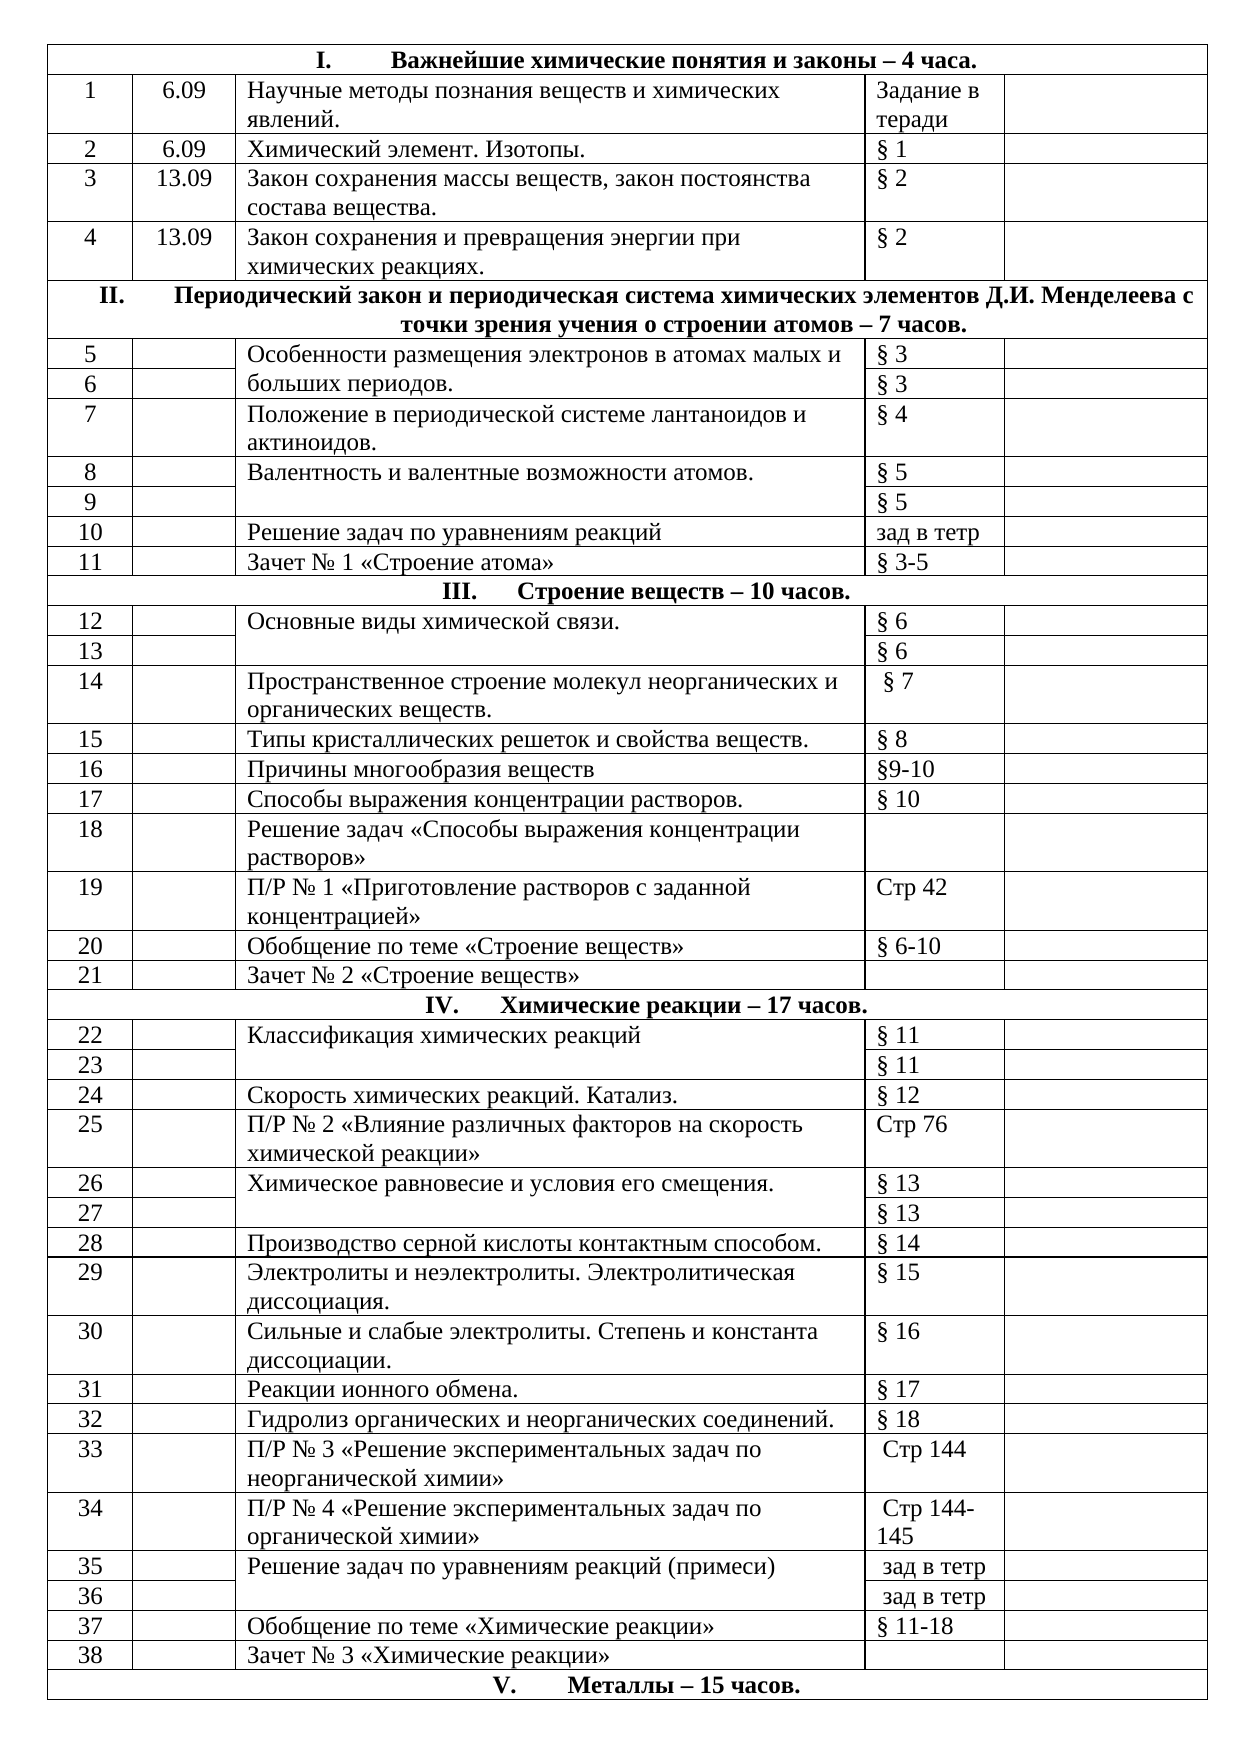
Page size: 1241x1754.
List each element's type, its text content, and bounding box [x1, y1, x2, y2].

table_cell Обобщение по теме «Химические реакции» [236, 1611, 864, 1639]
table_cell [133, 1110, 235, 1167]
table_cell [133, 636, 235, 665]
table_cell Производство серной кислоты контактным способом. [236, 1228, 864, 1256]
table_cell § 7 [866, 666, 1004, 723]
table_cell Важнейшие химические понятия и законы – 4 часа. [48, 45, 1207, 74]
table_cell 13.09 [133, 222, 235, 279]
table_cell [133, 1258, 235, 1315]
table_cell [133, 457, 235, 486]
table_cell [133, 754, 235, 783]
table_cell 33 [48, 1434, 132, 1492]
table_cell § 6-10 [866, 931, 1004, 959]
table_cell [133, 872, 235, 930]
table_cell 27 [48, 1198, 132, 1227]
table_cell [133, 399, 235, 456]
table_cell Химический элемент. Изотопы. [236, 134, 864, 162]
table_cell 35 [48, 1551, 132, 1580]
table_cell 10 [48, 517, 132, 546]
table_cell [1005, 636, 1207, 665]
table_cell [1005, 1020, 1207, 1049]
table_cell [133, 1493, 235, 1550]
table_cell [1005, 1110, 1207, 1167]
table_cell [133, 1434, 235, 1492]
table_cell Химическое равновесие и условия его смещения. [236, 1168, 864, 1227]
table_cell [133, 1228, 235, 1256]
table_cell [1005, 1641, 1207, 1669]
table_cell [133, 1198, 235, 1227]
table_cell Скорость химических реакций. Катализ. [236, 1080, 864, 1108]
table_cell П/Р № 2 «Влияние различных факторов на скорость химической реакции» [236, 1110, 864, 1167]
table_cell 6.09 [133, 75, 235, 133]
table_cell П/Р № 1 «Приготовление растворов с заданной концентрацией» [236, 872, 864, 930]
table_cell Научные методы познания веществ и химических явлений. [236, 75, 864, 133]
table_cell 28 [48, 1228, 132, 1256]
table_cell 7 [48, 399, 132, 456]
table_cell [133, 1020, 235, 1049]
table_cell [1005, 339, 1207, 368]
table_cell [1005, 1316, 1207, 1373]
table_cell § 5 [866, 457, 1004, 486]
table_cell [1005, 724, 1207, 753]
table_cell [1005, 961, 1207, 989]
table_cell § 12 [866, 1080, 1004, 1108]
table_cell [1005, 606, 1207, 635]
table_cell [133, 369, 235, 398]
table_cell [1005, 1581, 1207, 1610]
table_cell § 13 [866, 1168, 1004, 1197]
table_cell [133, 1316, 235, 1373]
table_cell [133, 1611, 235, 1639]
table_cell Обобщение по теме «Строение веществ» [236, 931, 864, 959]
table_cell §9-10 [866, 754, 1004, 783]
table_cell Решение задач «Способы выражения концентрации растворов» [236, 814, 864, 871]
table_cell 34 [48, 1493, 132, 1550]
table_cell § 6 [866, 606, 1004, 635]
table_cell 6.09 [133, 134, 235, 162]
table_cell § 2 [866, 164, 1004, 221]
table_cell Сильные и слабые электролиты. Степень и константа диссоциации. [236, 1316, 864, 1373]
table_cell [866, 1641, 1004, 1669]
table_cell [133, 814, 235, 871]
table_cell [133, 931, 235, 959]
table_cell [1005, 1493, 1207, 1550]
table_cell [1005, 1080, 1207, 1108]
table_cell § 6 [866, 636, 1004, 665]
table_cell [866, 814, 1004, 871]
table_cell [1005, 1404, 1207, 1433]
table_cell [1005, 872, 1207, 930]
table_cell § 11-18 [866, 1611, 1004, 1639]
table_cell Стр 144-145 [866, 1493, 1004, 1550]
table_cell Гидролиз органических и неорганических соединений. [236, 1404, 864, 1433]
table_cell § 3 [866, 339, 1004, 368]
table_cell Способы выражения концентрации растворов. [236, 784, 864, 813]
table_cell [1005, 754, 1207, 783]
table_cell § 15 [866, 1258, 1004, 1315]
table_cell 20 [48, 931, 132, 959]
table_cell 29 [48, 1258, 132, 1315]
table_cell [1005, 517, 1207, 546]
table_cell [133, 487, 235, 516]
table_cell 25 [48, 1110, 132, 1167]
table_cell 9 [48, 487, 132, 516]
table_cell Зачет № 1 «Строение атома» [236, 547, 864, 575]
table_cell [1005, 1050, 1207, 1079]
table_cell [1005, 457, 1207, 486]
table_cell Строение веществ – 10 часов. [48, 576, 1207, 605]
table_cell [133, 339, 235, 368]
table_cell 31 [48, 1375, 132, 1403]
table_cell зад в тетр [866, 517, 1004, 546]
table_cell 11 [48, 547, 132, 575]
table_cell [1005, 1258, 1207, 1315]
table_cell Задание в теради [866, 75, 1004, 133]
table_cell § 13 [866, 1198, 1004, 1227]
table_cell Электролиты и неэлектролиты. Электролитическая диссоциация. [236, 1258, 864, 1315]
table_cell [133, 606, 235, 635]
table_cell П/Р № 4 «Решение экспериментальных задач по органической химии» [236, 1493, 864, 1550]
table_cell Стр 76 [866, 1110, 1004, 1167]
table_cell § 2 [866, 222, 1004, 279]
table_cell Пространственное строение молекул неорганических и органических веществ. [236, 666, 864, 723]
table_cell 8 [48, 457, 132, 486]
table_cell зад в тетр [866, 1551, 1004, 1580]
table_cell Валентность и валентные возможности атомов. [236, 457, 864, 516]
table_cell [1005, 1168, 1207, 1197]
table_cell 32 [48, 1404, 132, 1433]
table_cell [133, 1404, 235, 1433]
table_cell [1005, 222, 1207, 279]
table_cell § 10 [866, 784, 1004, 813]
table_cell [1005, 931, 1207, 959]
table_cell [133, 1080, 235, 1108]
table_cell Металлы – 15 часов. [48, 1670, 1207, 1699]
table_cell 2 [48, 134, 132, 162]
table_cell [1005, 1611, 1207, 1639]
table_cell [133, 724, 235, 753]
table_cell Стр 42 [866, 872, 1004, 930]
table_cell § 8 [866, 724, 1004, 753]
table_cell [133, 547, 235, 575]
table_cell Основные виды химической связи. [236, 606, 864, 665]
table_cell 14 [48, 666, 132, 723]
table_cell [133, 1168, 235, 1197]
table_cell 17 [48, 784, 132, 813]
table_cell 21 [48, 961, 132, 989]
table_cell [1005, 784, 1207, 813]
table_cell Решение задач по уравнениям реакций [236, 517, 864, 546]
table_cell Зачет № 3 «Химические реакции» [236, 1641, 864, 1669]
table_cell § 5 [866, 487, 1004, 516]
table_cell Реакции ионного обмена. [236, 1375, 864, 1403]
table_cell 13 [48, 636, 132, 665]
table_cell [1005, 1228, 1207, 1256]
table_cell § 17 [866, 1375, 1004, 1403]
table_cell [133, 666, 235, 723]
table_cell Химические реакции – 17 часов. [48, 990, 1207, 1019]
table_cell [1005, 134, 1207, 162]
table_cell 19 [48, 872, 132, 930]
table_cell [133, 1375, 235, 1403]
table_cell § 11 [866, 1050, 1004, 1079]
table_cell [1005, 547, 1207, 575]
table_cell [133, 1551, 235, 1580]
table_cell П/Р № 3 «Решение экспериментальных задач по неорганической химии» [236, 1434, 864, 1492]
table_cell 30 [48, 1316, 132, 1373]
table_cell § 11 [866, 1020, 1004, 1049]
table_cell Причины многообразия веществ [236, 754, 864, 783]
table_cell 37 [48, 1611, 132, 1639]
table_cell 16 [48, 754, 132, 783]
table_cell 15 [48, 724, 132, 753]
table_cell § 4 [866, 399, 1004, 456]
table_cell [1005, 164, 1207, 221]
table_cell 1 [48, 75, 132, 133]
table_cell 24 [48, 1080, 132, 1108]
table_cell [133, 784, 235, 813]
table_cell [1005, 369, 1207, 398]
table_cell Периодический закон и периодическая система химических элементов Д.И. Менделеева с точки зрения учения о строении атомов – 7 часов. [48, 281, 1207, 338]
table_cell 36 [48, 1581, 132, 1610]
table_cell [1005, 487, 1207, 516]
table_cell [1005, 399, 1207, 456]
table_cell § 18 [866, 1404, 1004, 1433]
table_cell Зачет № 2 «Строение веществ» [236, 961, 864, 989]
table_cell [1005, 814, 1207, 871]
table_cell [133, 1050, 235, 1079]
table_cell 22 [48, 1020, 132, 1049]
table_cell 12 [48, 606, 132, 635]
table_cell 23 [48, 1050, 132, 1079]
table_cell 13.09 [133, 164, 235, 221]
table_cell 3 [48, 164, 132, 221]
table_cell 4 [48, 222, 132, 279]
table_cell § 3-5 [866, 547, 1004, 575]
table_cell 18 [48, 814, 132, 871]
table_cell [133, 961, 235, 989]
table_cell 38 [48, 1641, 132, 1669]
table_cell § 14 [866, 1228, 1004, 1256]
table_cell [1005, 1198, 1207, 1227]
table_cell 6 [48, 369, 132, 398]
table_cell § 3 [866, 369, 1004, 398]
table_cell Закон сохранения и превращения энергии при химических реакциях. [236, 222, 864, 279]
table_cell [133, 1641, 235, 1669]
table_cell Закон сохранения массы веществ, закон постоянства состава вещества. [236, 164, 864, 221]
table_cell Положение в периодической системе лантаноидов и актиноидов. [236, 399, 864, 456]
table_cell 26 [48, 1168, 132, 1197]
table_cell Классификация химических реакций [236, 1020, 864, 1079]
table_cell [1005, 1551, 1207, 1580]
table_cell [133, 517, 235, 546]
table_cell Стр 144 [866, 1434, 1004, 1492]
table_cell Типы кристаллических решеток и свойства веществ. [236, 724, 864, 753]
table_cell § 16 [866, 1316, 1004, 1373]
table_cell 5 [48, 339, 132, 368]
table_cell § 1 [866, 134, 1004, 162]
table_cell Решение задач по уравнениям реакций (примеси) [236, 1551, 864, 1610]
table_cell зад в тетр [866, 1581, 1004, 1610]
table_cell Особенности размещения электронов в атомах малых и больших периодов. [236, 339, 864, 398]
table_cell [1005, 666, 1207, 723]
table_cell [1005, 1434, 1207, 1492]
table_cell [133, 1581, 235, 1610]
table_cell [1005, 75, 1207, 133]
table_cell [1005, 1375, 1207, 1403]
table_cell [866, 961, 1004, 989]
